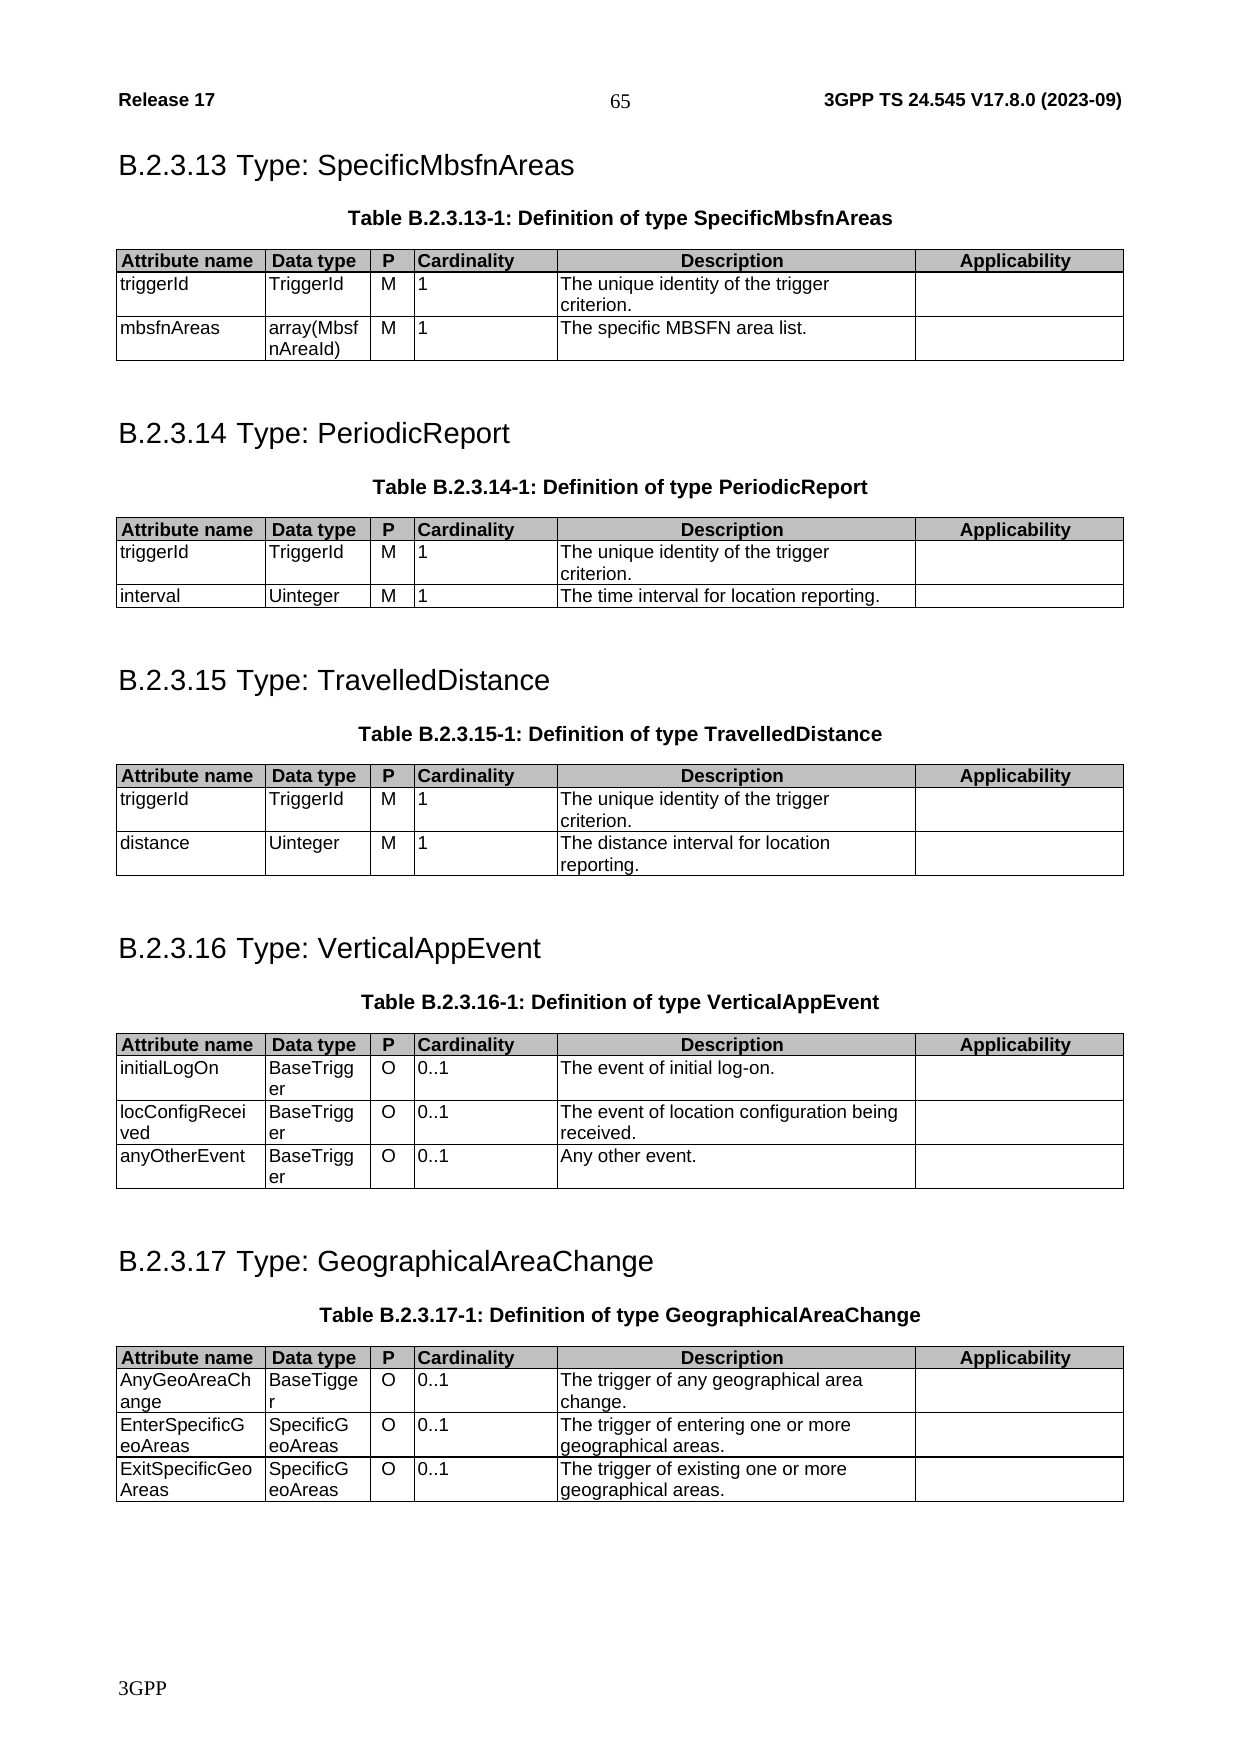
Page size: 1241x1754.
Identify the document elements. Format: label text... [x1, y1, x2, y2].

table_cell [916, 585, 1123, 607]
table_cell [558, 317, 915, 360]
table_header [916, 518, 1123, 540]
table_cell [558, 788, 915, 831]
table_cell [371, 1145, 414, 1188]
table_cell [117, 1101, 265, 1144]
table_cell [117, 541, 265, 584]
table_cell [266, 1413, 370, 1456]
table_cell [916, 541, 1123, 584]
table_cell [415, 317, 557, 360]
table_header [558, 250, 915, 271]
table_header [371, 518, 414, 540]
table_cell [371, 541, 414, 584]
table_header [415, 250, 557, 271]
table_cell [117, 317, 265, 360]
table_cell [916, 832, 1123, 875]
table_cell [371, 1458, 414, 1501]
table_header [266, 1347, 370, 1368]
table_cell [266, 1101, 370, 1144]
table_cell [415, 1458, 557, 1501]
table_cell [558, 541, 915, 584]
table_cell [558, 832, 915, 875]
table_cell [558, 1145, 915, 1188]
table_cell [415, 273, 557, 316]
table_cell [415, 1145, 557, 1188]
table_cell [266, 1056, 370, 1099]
text Table B.2.3.16-1: Definition of type VerticalAppEvent [118, 990, 1122, 1014]
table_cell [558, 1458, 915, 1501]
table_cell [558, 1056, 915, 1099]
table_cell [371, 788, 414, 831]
text Table B.2.3.13-1: Definition of type SpecificMbsfnAreas [118, 206, 1122, 230]
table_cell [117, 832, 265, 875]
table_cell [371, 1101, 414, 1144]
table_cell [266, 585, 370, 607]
subtitle B.2.3.16 Type: VerticalAppEvent [118, 932, 1122, 965]
text Table B.2.3.14-1: Definition of type PeriodicReport [118, 474, 1122, 498]
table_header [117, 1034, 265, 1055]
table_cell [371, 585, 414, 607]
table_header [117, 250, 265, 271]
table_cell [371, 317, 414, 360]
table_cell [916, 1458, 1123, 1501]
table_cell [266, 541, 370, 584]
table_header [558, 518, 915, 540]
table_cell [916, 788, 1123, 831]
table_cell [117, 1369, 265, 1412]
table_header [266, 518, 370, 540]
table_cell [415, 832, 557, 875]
text Table B.2.3.15-1: Definition of type TravelledDistance [118, 722, 1122, 746]
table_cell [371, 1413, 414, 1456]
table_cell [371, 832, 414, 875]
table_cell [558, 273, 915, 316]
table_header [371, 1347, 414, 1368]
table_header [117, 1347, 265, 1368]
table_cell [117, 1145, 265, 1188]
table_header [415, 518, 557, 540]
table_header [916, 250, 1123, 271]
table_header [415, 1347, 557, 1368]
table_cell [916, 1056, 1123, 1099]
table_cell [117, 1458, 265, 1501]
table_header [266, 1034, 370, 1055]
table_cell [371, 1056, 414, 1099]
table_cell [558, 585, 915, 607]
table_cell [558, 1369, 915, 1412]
subtitle B.2.3.15 Type: TravelledDistance [118, 663, 1122, 697]
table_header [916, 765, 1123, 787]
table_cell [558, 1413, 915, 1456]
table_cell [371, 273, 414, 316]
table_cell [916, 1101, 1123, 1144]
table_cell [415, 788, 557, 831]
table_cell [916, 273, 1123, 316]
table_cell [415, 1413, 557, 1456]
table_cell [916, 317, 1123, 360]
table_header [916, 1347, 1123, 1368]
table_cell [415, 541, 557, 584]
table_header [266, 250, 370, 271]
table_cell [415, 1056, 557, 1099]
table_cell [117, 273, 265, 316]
subtitle B.2.3.14 Type: PeriodicReport [118, 416, 1122, 449]
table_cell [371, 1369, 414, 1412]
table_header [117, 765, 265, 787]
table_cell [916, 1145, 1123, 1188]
text Table B.2.3.17-1: Definition of type GeographicalAreaChange [118, 1303, 1122, 1327]
subtitle B.2.3.17 Type: GeographicalAreaChange [118, 1244, 1122, 1278]
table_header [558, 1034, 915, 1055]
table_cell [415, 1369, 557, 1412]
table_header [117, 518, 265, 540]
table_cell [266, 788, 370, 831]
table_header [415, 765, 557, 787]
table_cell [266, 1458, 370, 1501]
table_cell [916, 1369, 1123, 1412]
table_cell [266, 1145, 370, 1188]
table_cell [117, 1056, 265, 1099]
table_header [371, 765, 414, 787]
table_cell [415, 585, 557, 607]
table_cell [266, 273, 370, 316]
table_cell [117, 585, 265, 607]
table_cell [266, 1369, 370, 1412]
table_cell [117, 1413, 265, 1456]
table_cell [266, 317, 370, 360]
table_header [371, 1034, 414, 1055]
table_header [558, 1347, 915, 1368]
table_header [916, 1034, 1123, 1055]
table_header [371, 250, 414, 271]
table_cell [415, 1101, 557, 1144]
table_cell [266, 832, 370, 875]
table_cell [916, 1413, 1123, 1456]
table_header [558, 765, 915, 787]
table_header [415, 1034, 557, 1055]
subtitle B.2.3.13 Type: SpecificMbsfnAreas [118, 147, 1122, 181]
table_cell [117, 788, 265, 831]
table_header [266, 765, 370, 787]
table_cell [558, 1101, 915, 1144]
